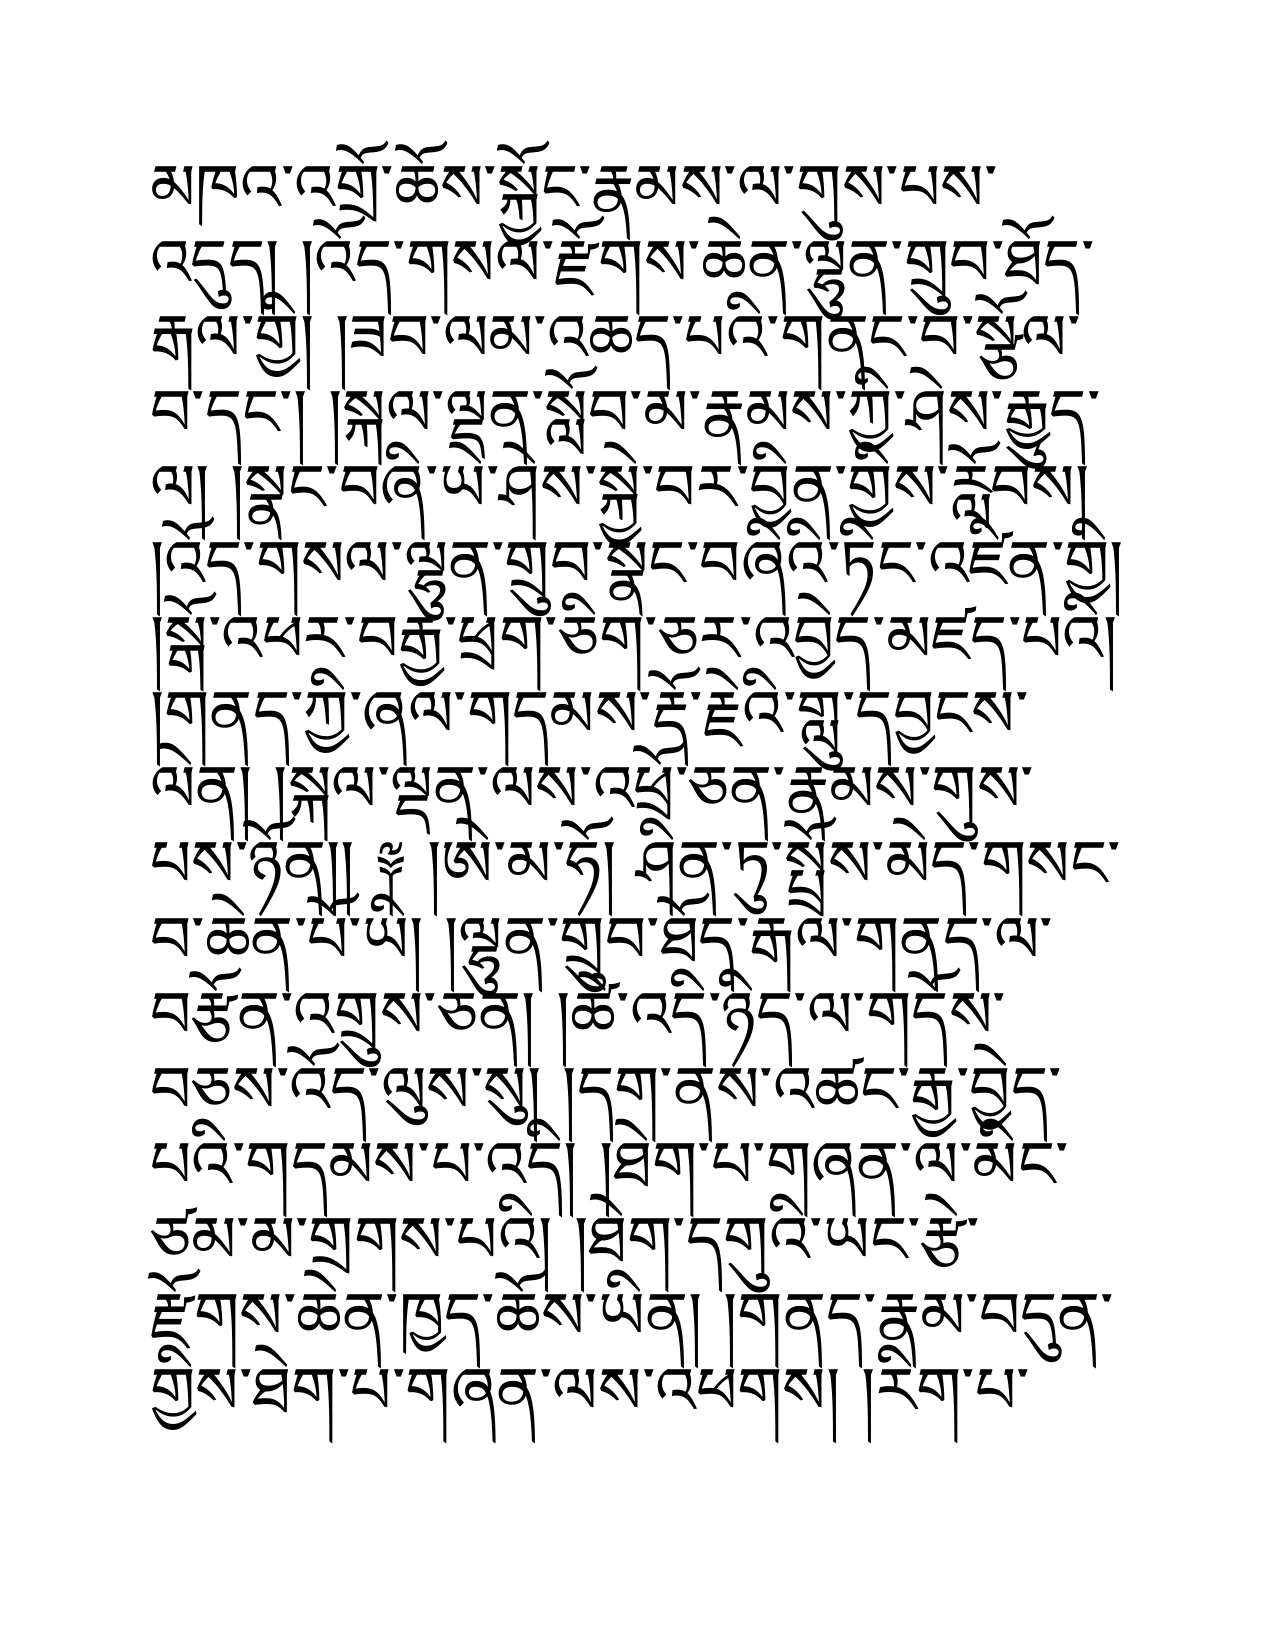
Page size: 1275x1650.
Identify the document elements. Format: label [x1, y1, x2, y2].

text [150, 150, 1125, 1428]
